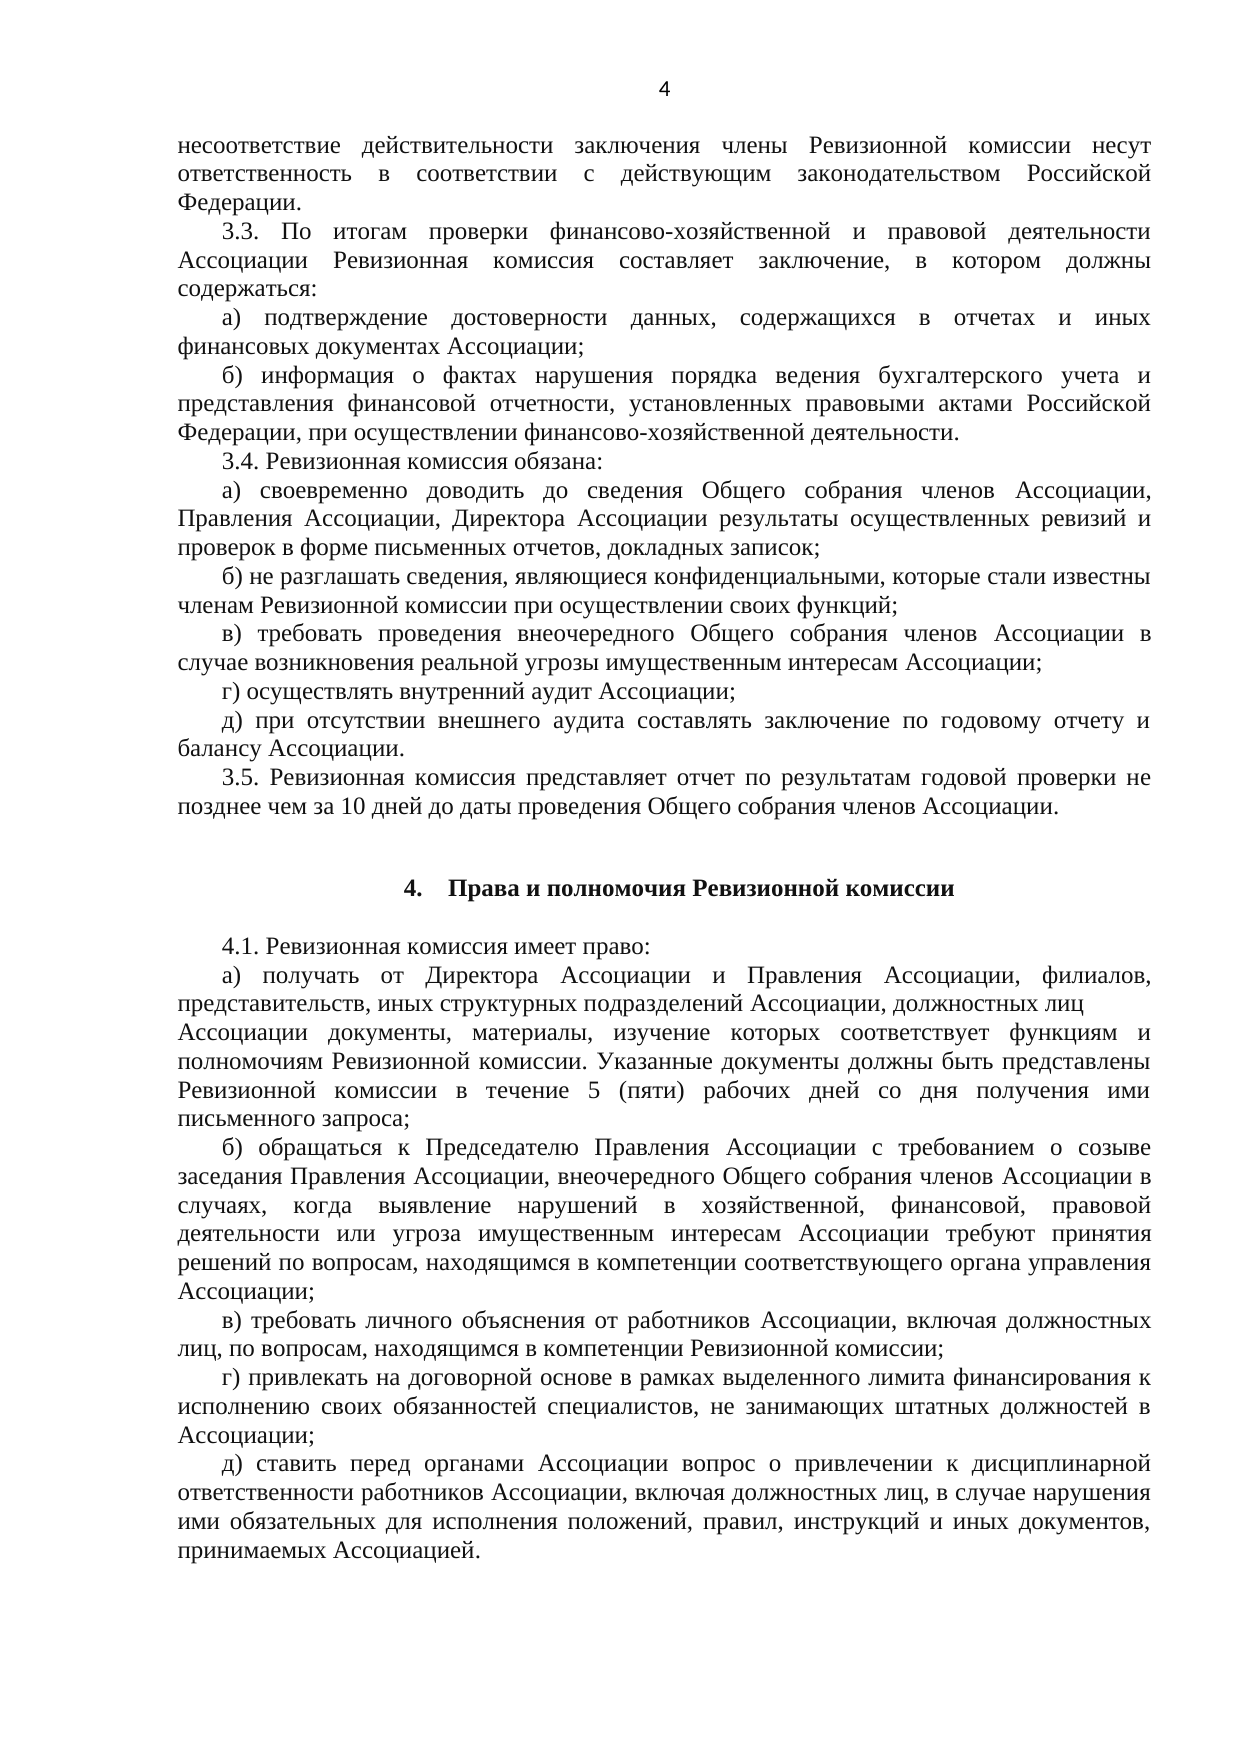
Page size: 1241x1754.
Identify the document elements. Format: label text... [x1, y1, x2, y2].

text д) при отсутствии внешнего аудита составлять заключение по годовому отчету и балансу Ассоциации. [177, 705, 1152, 762]
text б) обращаться к Председателю Правления Ассоциации с требованием о созыве заседания Правления Ассоциации, внеочередного Общего собрания членов Ассоциации в случаях, когда выявление нарушений в хозяйственной, финансовой, правовой деятельности или угроза имущественным интересам Ассоциации требуют принятия решений по вопросам, находящимся в компетенции соответствующего органа управления Ассоциации; [177, 1132, 1152, 1305]
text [177, 130, 1152, 216]
text 3.4. Ревизионная комиссия обязана: [177, 446, 1152, 475]
text г) привлекать на договорной основе в рамках выделенного лимита финансирования к исполнению своих обязанностей специалистов, не занимающих штатных должностей в Ассоциации; [177, 1362, 1152, 1448]
text д) ставить перед органами Ассоциации вопрос о привлечении к дисциплинарной ответственности работников Ассоциации, включая должностных лиц, в случае нарушения ими обязательных для исполнения положений, правил, инструкций и иных документов, принимаемых Ассоциацией. [177, 1448, 1152, 1563]
text а) своевременно доводить до сведения Общего собрания членов Ассоциации, Правления Ассоциации, Директора Ассоциации результаты осуществленных ревизий и проверок в форме письменных отчетов, докладных записок; [177, 475, 1152, 561]
text в) требовать проведения внеочередного Общего собрания членов Ассоциации в случае возникновения реальной угрозы имущественным интересам Ассоциации; [177, 618, 1152, 676]
text 3.3. По итогам проверки финансово-хозяйственной и правовой деятельности Ассоциации Ревизионная комиссия составляет заключение, в котором должны содержаться: [177, 216, 1152, 302]
text 4.1. Ревизионная комиссия имеет право: [177, 931, 1152, 960]
text в) требовать личного объяснения от работников Ассоциации, включая должностных лиц, по вопросам, находящимся в компетенции Ревизионной комиссии; [177, 1305, 1152, 1362]
text б) информация о фактах нарушения порядка ведения бухгалтерского учета и представления финансовой отчетности, установленных правовыми актами Российской Федерации, при осуществлении финансово-хозяйственной деятельности. [177, 360, 1152, 446]
text 3.5. Ревизионная комиссия представляет отчет по результатам годовой проверки не позднее чем за 10 дней до даты проведения Общего собрания членов Ассоциации. [177, 762, 1152, 820]
text г) осуществлять внутренний аудит Ассоциации; [177, 676, 1152, 705]
subtitle Права и полномочия Ревизионной комиссии [177, 873, 1152, 902]
text б) не разглашать сведения, являющиеся конфиденциальными, которые стали известны членам Ревизионной комиссии при осуществлении своих функций; [177, 561, 1152, 618]
text а) получать от Директора Ассоциации и Правления Ассоциации, филиалов, представительств, иных структурных подразделений Ассоциации, должностных лиц [177, 960, 1152, 1017]
text Ассоциации документы, материалы, изучение которых соответствует функциям и полномочиям Ревизионной комиссии. Указанные документы должны быть представлены Ревизионной комиссии в течение 5 (пяти) рабочих дней со дня получения ими письменного запроса; [177, 1017, 1152, 1132]
text а) подтверждение достоверности данных, содержащихся в отчетах и иных финансовых документах Ассоциации; [177, 302, 1152, 360]
